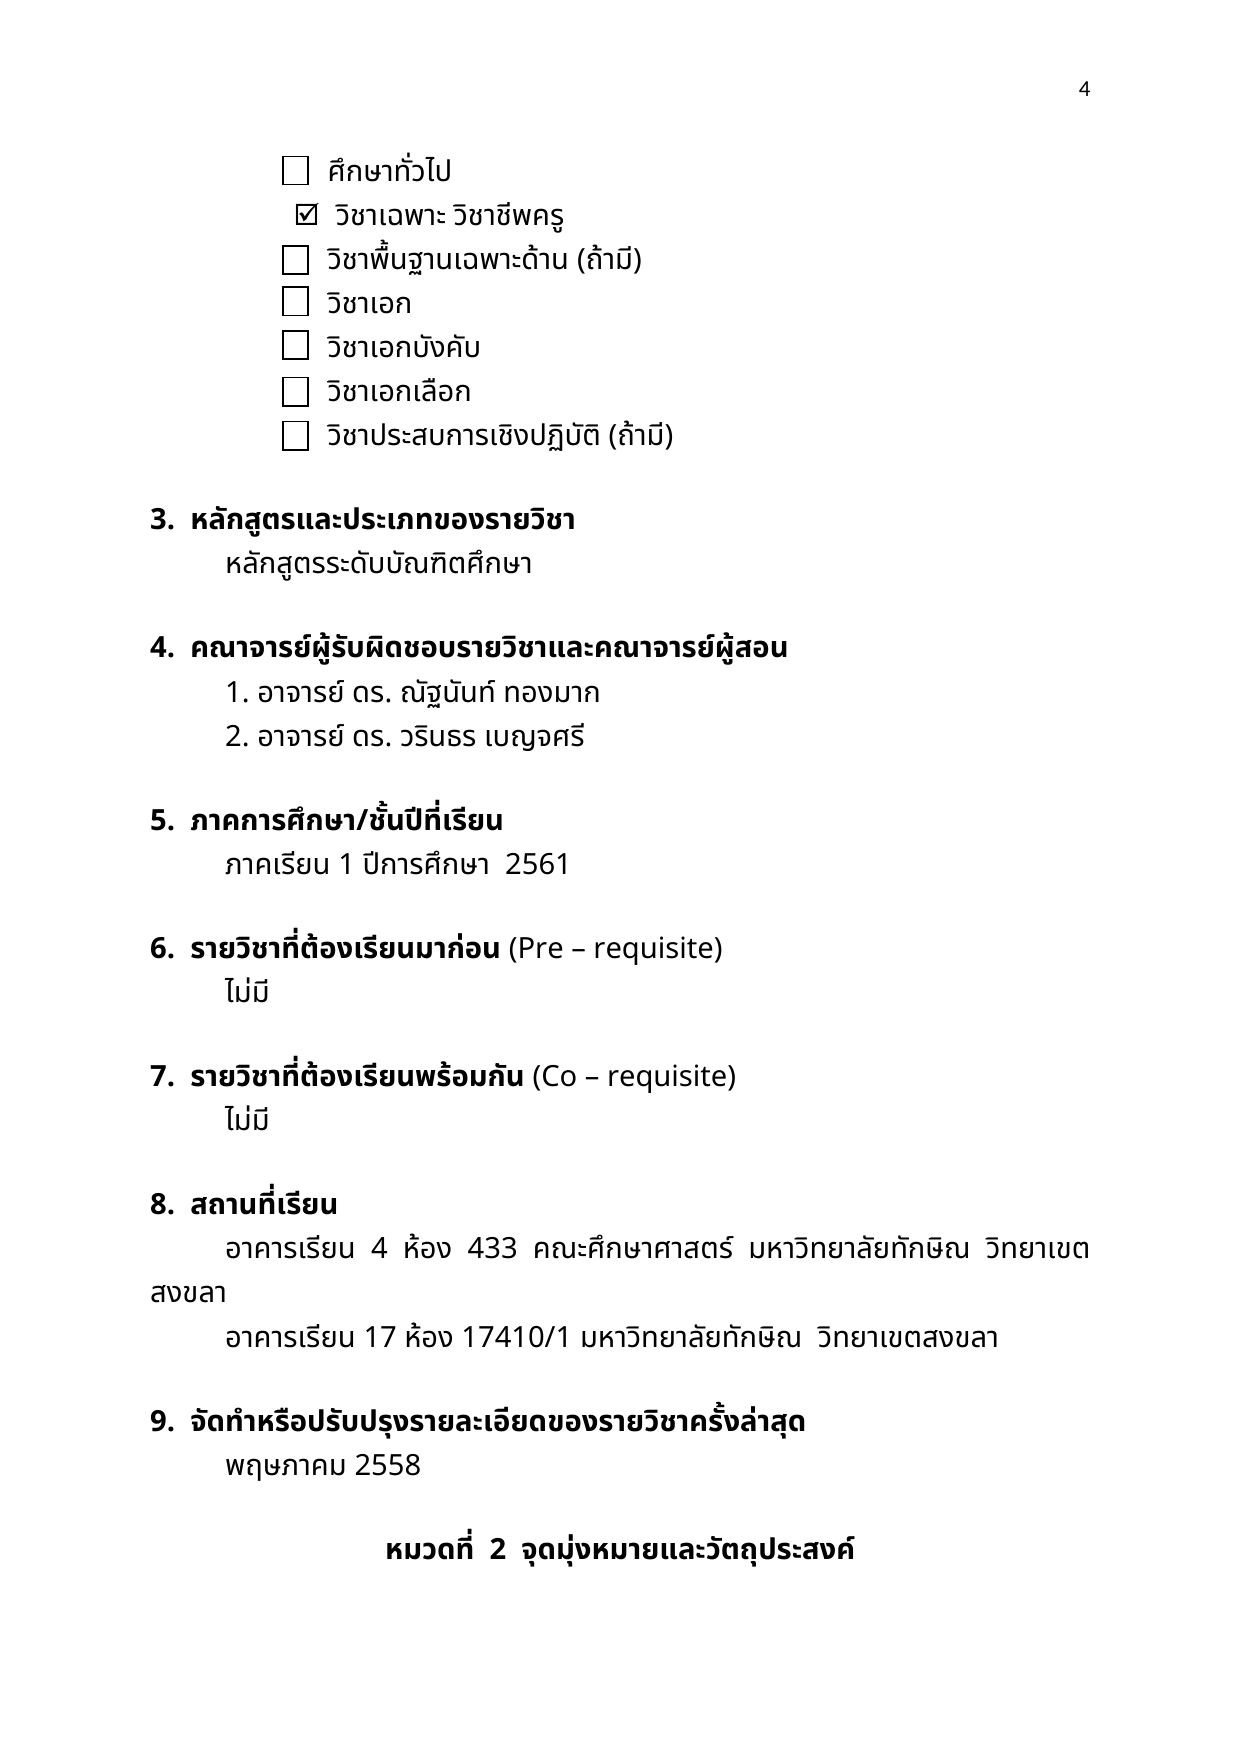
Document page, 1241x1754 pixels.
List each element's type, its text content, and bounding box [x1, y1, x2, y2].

text หลักสูตรระดับบัณฑิตศึกษา [150, 543, 1130, 587]
text ศึกษาทั่วไป [150, 150, 1090, 194]
text วิชาเอกเลือก [150, 371, 1090, 414]
text ภาคเรียน 1 ปีการศึกษา 2561 [150, 843, 1130, 888]
text หมวดที่ 2 จุดมุ่งหมายและวัตถุประสงค์ [150, 1528, 1090, 1572]
text ไม่มี [150, 972, 1130, 1016]
text 1. อาจารย์ ดร. ณัฐนันท์ ทองมาก [150, 671, 1130, 715]
text 4. คณาจารย์ผู้รับผิดชอบรายวิชาและคณาจารย์ผู้สอน [150, 627, 1130, 671]
text วิชาเฉพาะ วิชาชีพครู [225, 194, 1090, 238]
text 7. รายวิชาที่ต้องเรียนพร้อมกัน (Co – requisite) [150, 1055, 1130, 1099]
text 9. จัดทำหรือปรับปรุงรายละเอียดของรายวิชาครั้งล่าสุด [150, 1400, 1130, 1444]
text 3. หลักสูตรและประเภทของรายวิชา [150, 498, 1130, 543]
text วิชาเอก [150, 282, 1090, 326]
text ไม่มี [150, 1099, 1130, 1144]
text อาคารเรียน 17 ห้อง 17410/1 มหาวิทยาลัยทักษิณ วิทยาเขตสงขลา [150, 1316, 1130, 1360]
text พฤษภาคม 2558 [150, 1444, 1130, 1488]
text 2. อาจารย์ ดร. วรินธร เบญจศรี [150, 715, 1130, 759]
text 6. รายวิชาที่ต้องเรียนมาก่อน (Pre – requisite) [150, 927, 1130, 972]
text 5. ภาคการศึกษา/ชั้นปีที่เรียน [150, 799, 1130, 843]
text วิชาประสบการเชิงปฏิบัติ (ถ้ามี) [150, 414, 1090, 459]
text วิชาพื้นฐานเฉพาะด้าน (ถ้ามี) [150, 238, 1090, 282]
text วิชาเอกบังคับ [150, 326, 1090, 371]
text อาคารเรียน 4 ห้อง 433 คณะศึกษาศาสตร์ มหาวิทยาลัยทักษิณ วิทยาเขตสงขลา [150, 1228, 1130, 1316]
text 8. สถานที่เรียน [150, 1183, 1130, 1228]
